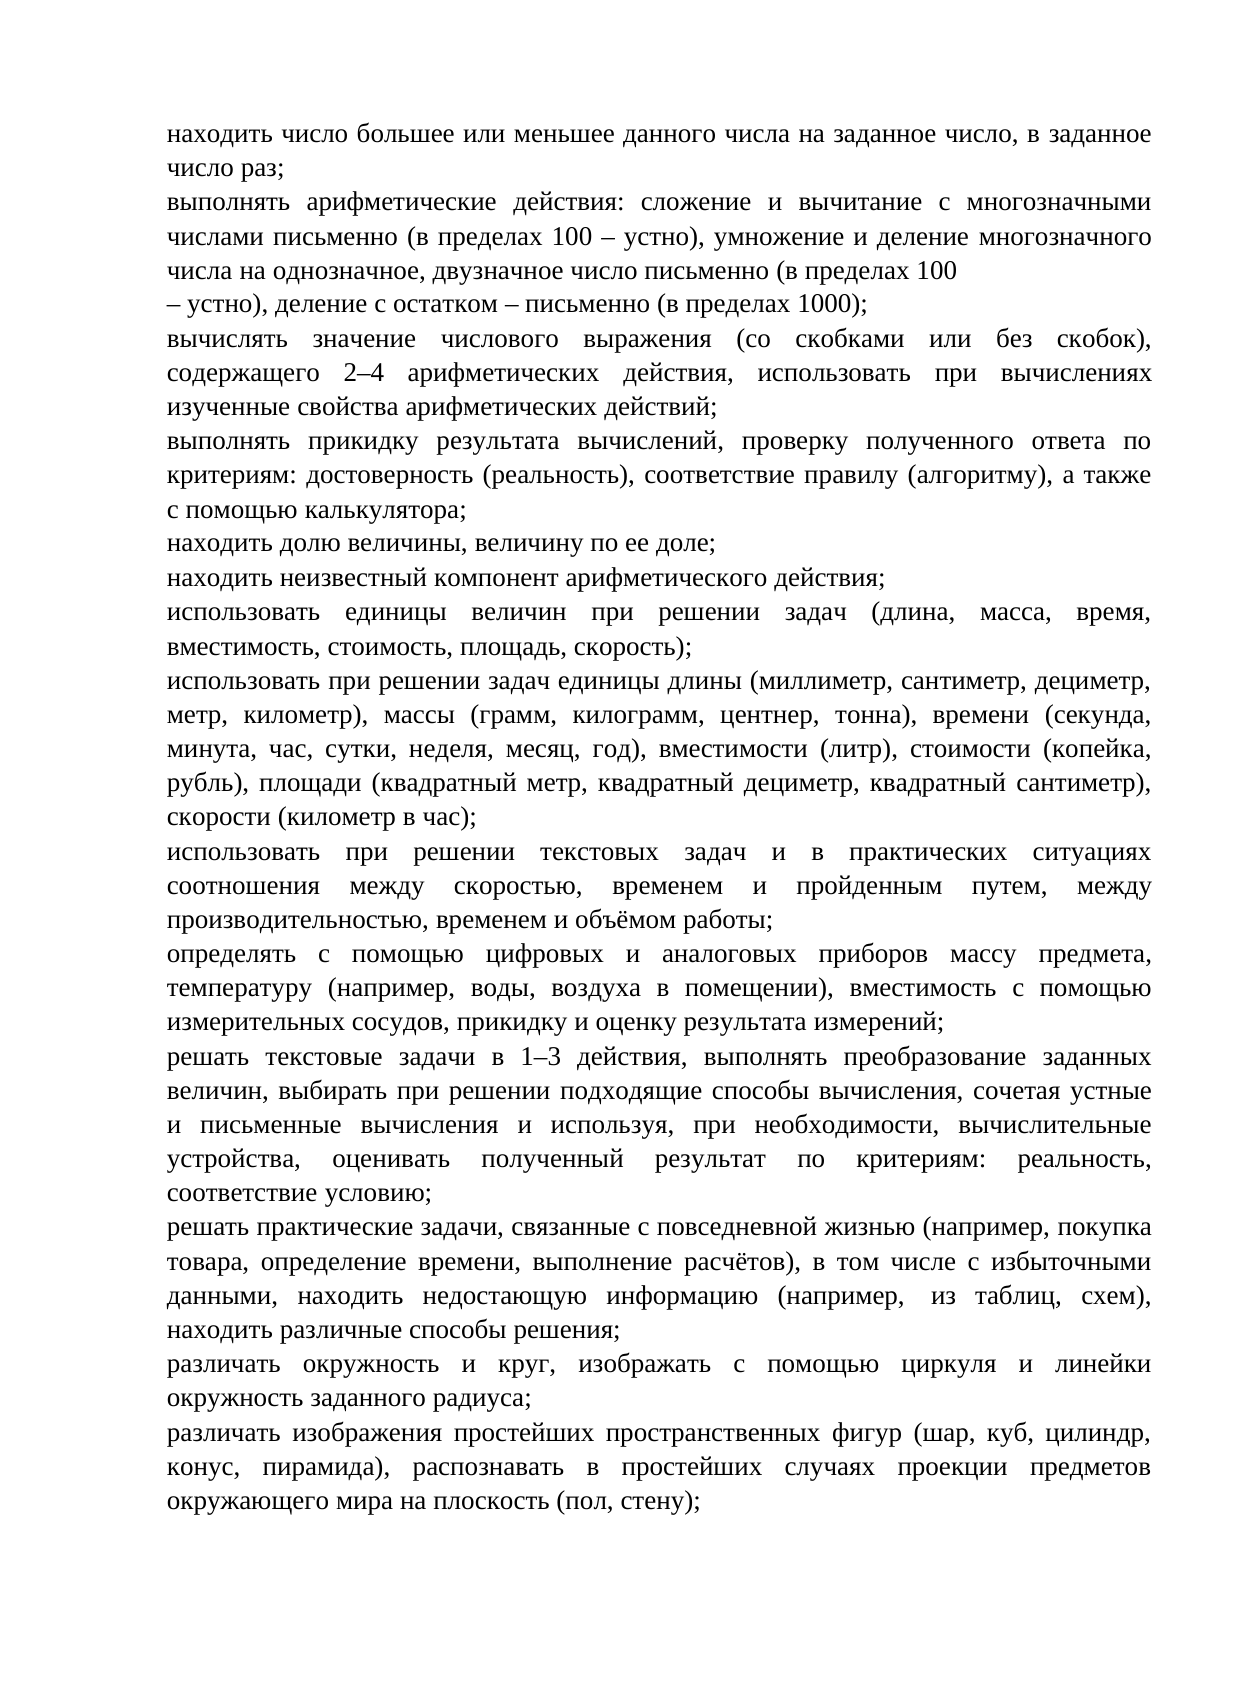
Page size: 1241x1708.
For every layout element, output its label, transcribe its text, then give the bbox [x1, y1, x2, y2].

text вычислять значение числового выражения (со скобками или без скобок), содержащего 2–4 арифметических действия, использовать при вычислениях изученные свойства арифметических действий; [167, 322, 1152, 421]
text решать практические задачи, связанные с повседневной жизнью (например, покупка товара, определение времени, выполнение расчётов), в том числе с избыточными данными, находить недостающую информацию (например, из таблиц, схем), находить различные способы решения; [167, 1211, 1152, 1344]
text использовать при решении задач единицы длины (миллиметр, сантиметр, дециметр, метр, километр), массы (грамм, килограмм, центнер, тонна), времени (секунда, минута, час, сутки, неделя, месяц, год), вместимости (литр), стоимости (копейка, рубль), площади (квадратный метр, квадратный дециметр, квадратный сантиметр), скорости (километр в час); [167, 664, 1151, 832]
text определять с помощью цифровых и аналоговых приборов массу предмета, температуру (например, воды, воздуха в помещении), вместимость с помощью измерительных сосудов, прикидку и оценку результата измерений; [167, 937, 1152, 1037]
text находить неизвестный компонент арифметического действия; [167, 561, 1163, 592]
text находить долю величины, величину по ее доле; [167, 527, 1163, 558]
text использовать при решении текстовых задач и в практических ситуациях соотношения между скоростью, временем и пройденным путем, между производительностью, временем и объёмом работы; [167, 835, 1152, 934]
text выполнять арифметические действия: сложение и вычитание с многозначными числами письменно (в пределах 100 – устно), умножение и деление многозначного числа на однозначное, двузначное число письменно (в пределах 100 [167, 186, 1152, 285]
text использовать единицы величин при решении задач (длина, масса, время, вместимость, стоимость, площадь, скорость); [167, 596, 1151, 661]
text различать окружность и круг, изображать с помощью циркуля и линейки окружность заданного радиуса; [167, 1347, 1152, 1413]
text выполнять прикидку результата вычислений, проверку полученного ответа по критериям: достоверность (реальность), соответствие правилу (алгоритму), а также с помощью калькулятора; [167, 424, 1151, 524]
text решать текстовые задачи в 1–3 действия, выполнять преобразование заданных величин, выбирать при решении подходящие способы вычисления, сочетая устные и письменные вычисления и используя, при необходимости, вычислительные устройства, оценивать полученный результат по критериям: реальность, соответствие условию; [167, 1040, 1152, 1207]
text различать изображения простейших пространственных фигур (шар, куб, цилиндр, конус, пирамида), распознавать в простейших случаях проекции предметов окружающего мира на плоскость (пол, стену); [167, 1416, 1151, 1515]
text – устно), деление с остатком – письменно (в пределах 1000); [167, 288, 1163, 319]
text находить число большее или меньшее данного числа на заданное число, в заданное число раз; [167, 117, 1152, 182]
